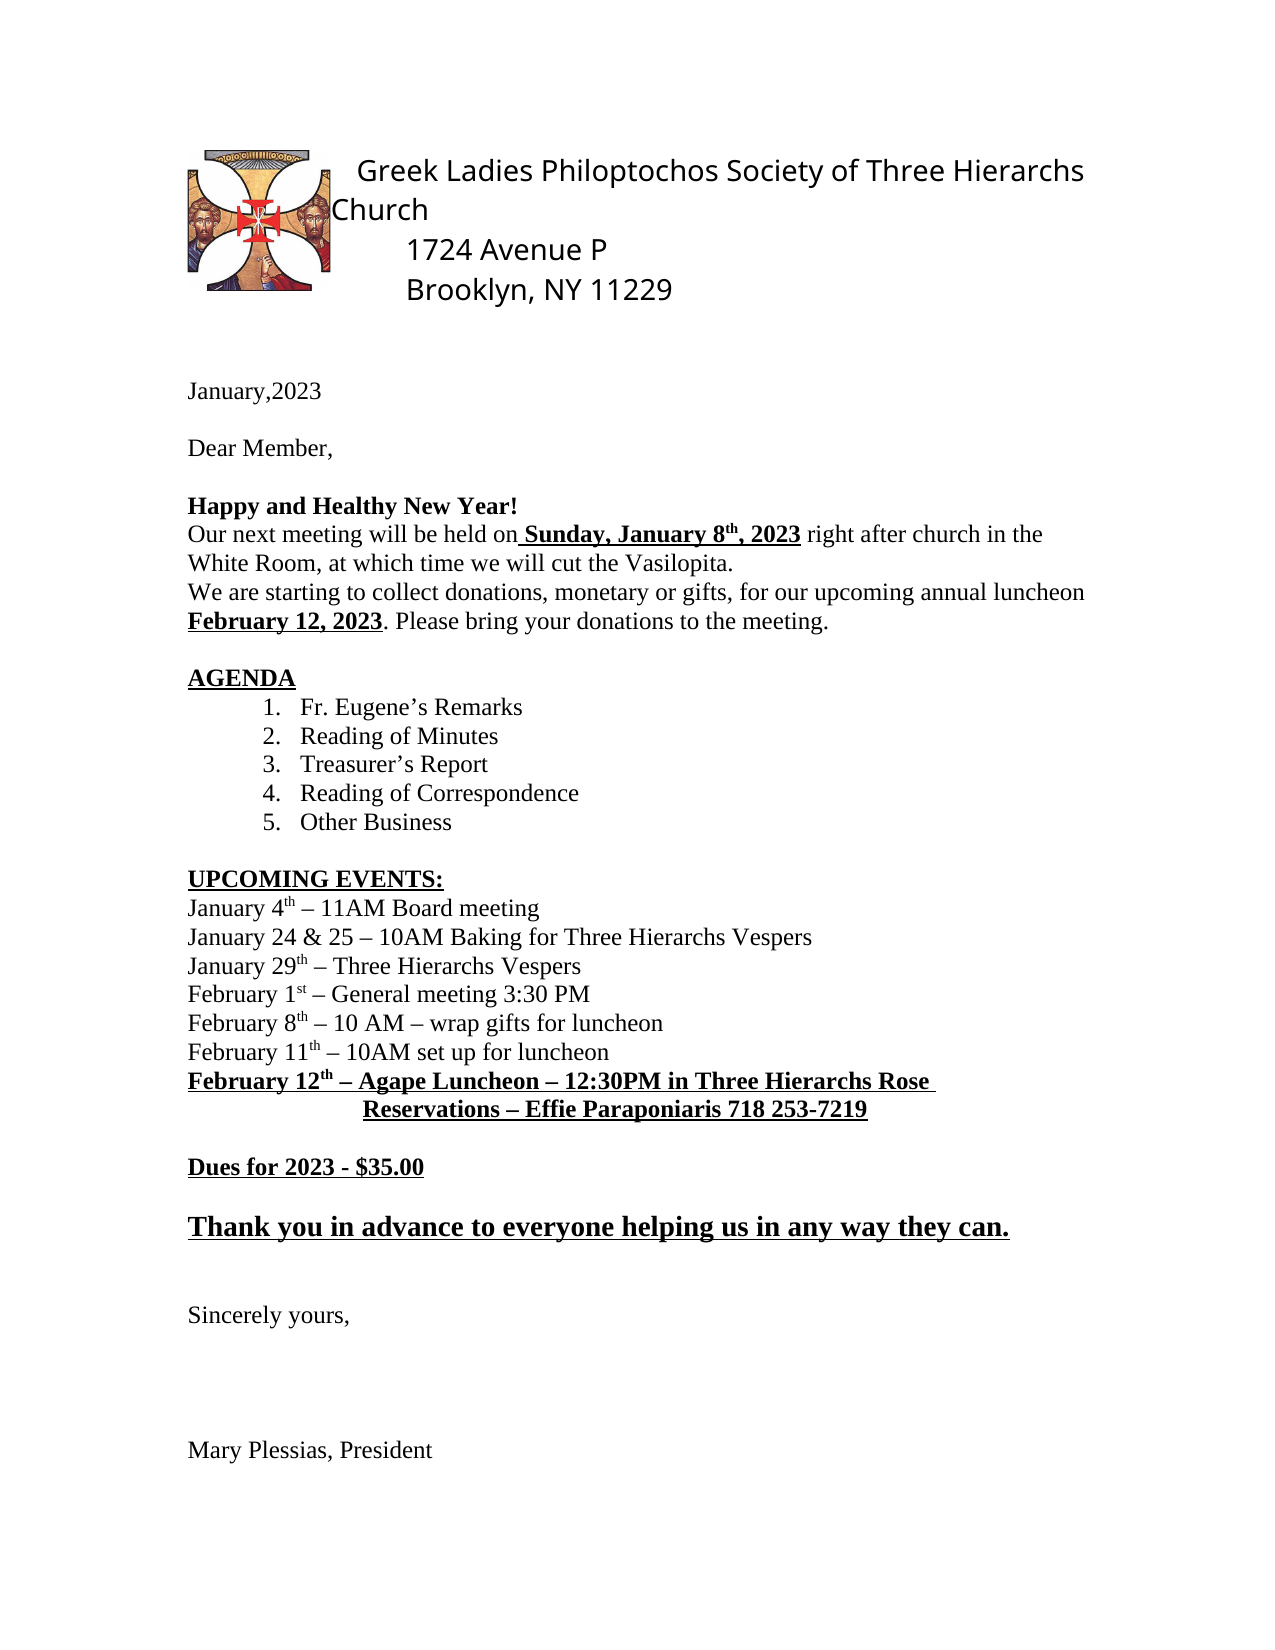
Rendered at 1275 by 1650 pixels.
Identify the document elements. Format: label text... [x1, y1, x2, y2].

text Reservations – Effie Paraponiaris 718 253-7219 [187, 1094, 1087, 1123]
list Reading of Minutes [262, 721, 1087, 749]
text February 12th – Agape Luncheon – 12:30PM in Three Hierarchs Rose [187, 1066, 1087, 1094]
list Other Business [262, 807, 1087, 836]
text Our next meeting will be held on Sunday, January 8th, 2023 right after church in the White Room, at which time we will cut the Vasilopita. [187, 519, 1087, 577]
text Mary Plessias, President [187, 1435, 1087, 1464]
text January 24 & 25 – 10AM Baking for Three Hierarchs Vespers [187, 922, 1087, 951]
text January,2023 [187, 376, 1087, 404]
text Sincerely yours, [187, 1301, 1087, 1329]
text Dues for 2023 - $35.00 [187, 1152, 1087, 1181]
text February 11th – 10AM set up for luncheon [187, 1037, 1087, 1066]
text February 8th – 10 AM – wrap gifts for luncheon [187, 1008, 1087, 1037]
list Treasurer’s Report [262, 749, 1087, 778]
text Dear Member, [187, 433, 1087, 462]
text AGENDA [187, 663, 1087, 692]
list Fr. Eugene’s Remarks [262, 692, 1087, 721]
text February 1st – General meeting 3:30 PM [187, 979, 1087, 1008]
text January 29th – Three Hierarchs Vespers [187, 951, 1087, 979]
text Thank you in advance to everyone helping us in any way they can. [187, 1209, 1087, 1243]
list Reading of Correspondence [262, 778, 1087, 807]
text Greek Ladies Philoptochos Society of Three Hierarchs Church [331, 150, 1087, 229]
text We are starting to collect donations, monetary or gifts, for our upcoming annual luncheon February 12, 2023. Please bring your donations to the meeting. [187, 577, 1087, 634]
text Brooklyn, NY 11229 [187, 269, 1087, 309]
text Happy and Healthy New Year! [187, 491, 1087, 519]
text 1724 Avenue P [331, 229, 1087, 269]
text UPCOMING EVENTS: [187, 864, 1087, 893]
text January 4th – 11AM Board meeting [187, 893, 1087, 922]
